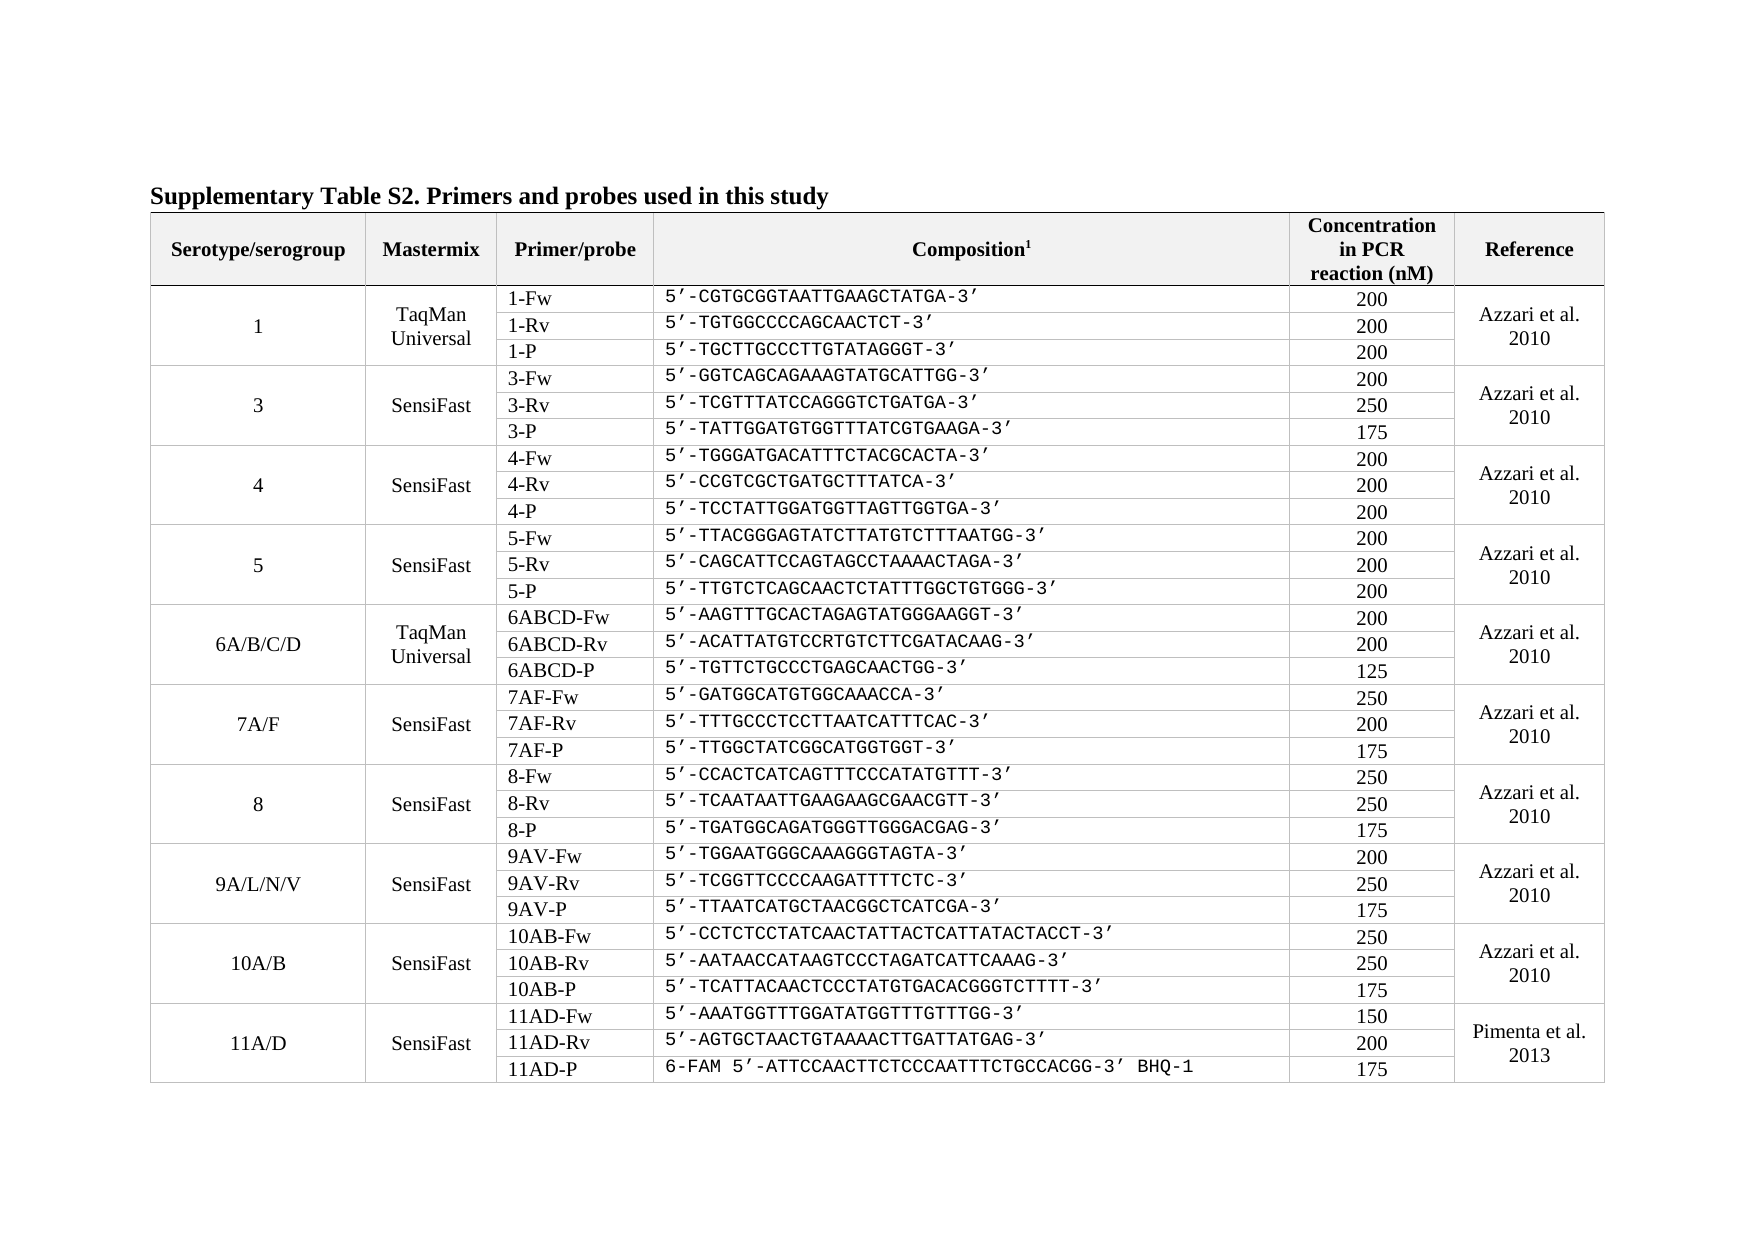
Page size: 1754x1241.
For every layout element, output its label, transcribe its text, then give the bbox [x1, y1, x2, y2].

table_cell Pimenta et al. 2013 [1455, 1004, 1604, 1082]
table_cell 10AB-Fw [497, 924, 653, 949]
table_cell 6ABCD-Fw [497, 605, 653, 631]
table_cell 5’-ACATTATGTCCRTGTCTTCGATACAAG-3’ [654, 632, 1289, 657]
table_cell 200 [1290, 499, 1454, 524]
table_cell 175 [1290, 1057, 1454, 1082]
table_cell 11AD-P [497, 1057, 653, 1082]
table_cell 7AF-Fw [497, 685, 653, 710]
table_cell 200 [1290, 446, 1454, 471]
table_cell Azzari et al. 2010 [1455, 685, 1604, 763]
table_cell 175 [1290, 738, 1454, 763]
table_header Mastermix [366, 213, 496, 285]
table_cell 200 [1290, 525, 1454, 551]
table_cell 10AB-P [497, 977, 653, 1002]
table_cell 200 [1290, 313, 1454, 338]
table_header Serotype/serogroup [151, 213, 365, 285]
table_cell SensiFast [366, 446, 496, 524]
table_cell 5-P [497, 579, 653, 604]
table_cell 4-Rv [497, 472, 653, 498]
table_cell 5’-TGGGATGACATTTCTACGCACTA-3’ [654, 446, 1289, 471]
table_header Concentration in PCR reaction (nM) [1290, 213, 1454, 285]
table_cell 11AD-Rv [497, 1030, 653, 1056]
table_cell 5’-TCAATAATTGAAGAAGCGAACGTT-3’ [654, 791, 1289, 817]
table_cell 6A/B/C/D [151, 605, 365, 684]
table_header Primer/probe [497, 213, 653, 285]
table_cell 9AV-Fw [497, 844, 653, 870]
table_cell 1-P [497, 340, 653, 365]
table_cell 5’-AAATGGTTTGGATATGGTTTGTTTGG-3’ [654, 1004, 1289, 1029]
table_cell 5’-TGCTTGCCCTTGTATAGGGT-3’ [654, 340, 1289, 365]
table_cell SensiFast [366, 844, 496, 923]
table_cell 9A/L/N/V [151, 844, 365, 923]
table_cell 200 [1290, 632, 1454, 657]
table_cell 200 [1290, 605, 1454, 631]
table_cell 10A/B [151, 924, 365, 1002]
table_cell 5’-GGTCAGCAGAAAGTATGCATTGG-3’ [654, 366, 1289, 392]
table_cell 11A/D [151, 1004, 365, 1082]
table_cell 125 [1290, 658, 1454, 684]
table_cell 200 [1290, 552, 1454, 577]
table_cell 250 [1290, 871, 1454, 896]
table_cell 5’-AGTGCTAACTGTAAAACTTGATTATGAG-3’ [654, 1030, 1289, 1056]
table_cell Azzari et al. 2010 [1455, 525, 1604, 604]
table_cell 250 [1290, 791, 1454, 817]
table_cell 175 [1290, 818, 1454, 843]
table_cell 5’-TTGTCTCAGCAACTCTATTTGGCTGTGGG-3’ [654, 579, 1289, 604]
table_cell 5’-TGTGGCCCCAGCAACTCT-3’ [654, 313, 1289, 338]
table_cell 5’-CCGTCGCTGATGCTTTATCA-3’ [654, 472, 1289, 498]
table_cell 5’-CAGCATTCCAGTAGCCTAAAACTAGA-3’ [654, 552, 1289, 577]
table_cell 5’-AAGTTTGCACTAGAGTATGGGAAGGT-3’ [654, 605, 1289, 631]
table_cell Azzari et al. 2010 [1455, 765, 1604, 843]
table_cell 200 [1290, 711, 1454, 737]
table_cell 5’-TTACGGGAGTATCTTATGTCTTTAATGG-3’ [654, 525, 1289, 551]
table_cell 1-Rv [497, 313, 653, 338]
table_header Reference [1455, 213, 1604, 285]
table_cell Azzari et al. 2010 [1455, 605, 1604, 684]
table_cell 5’-TATTGGATGTGGTTTATCGTGAAGA-3’ [654, 419, 1289, 445]
table_cell 5’-TCCTATTGGATGGTTAGTTGGTGA-3’ [654, 499, 1289, 524]
table_cell 5-Fw [497, 525, 653, 551]
table_cell 5’-TCGTTTATCCAGGGTCTGATGA-3’ [654, 393, 1289, 418]
table_cell 7A/F [151, 685, 365, 763]
table_cell 3-P [497, 419, 653, 445]
table_cell 200 [1290, 286, 1454, 312]
table_cell Azzari et al. 2010 [1455, 844, 1604, 923]
table_cell Azzari et al. 2010 [1455, 286, 1604, 365]
table_cell 9AV-P [497, 897, 653, 923]
table_cell 5’-TTAATCATGCTAACGGCTCATCGA-3’ [654, 897, 1289, 923]
table_cell 7AF-Rv [497, 711, 653, 737]
table_cell SensiFast [366, 366, 496, 445]
text Supplementary Table S2. Primers and probes used in this study [150, 150, 1604, 210]
table_cell 1-Fw [497, 286, 653, 312]
table_cell SensiFast [366, 1004, 496, 1082]
table_cell Azzari et al. 2010 [1455, 924, 1604, 1002]
table_cell SensiFast [366, 924, 496, 1002]
table_cell 200 [1290, 579, 1454, 604]
table_cell 5-Rv [497, 552, 653, 577]
table_cell 200 [1290, 340, 1454, 365]
table_cell Azzari et al. 2010 [1455, 366, 1604, 445]
table_cell SensiFast [366, 525, 496, 604]
table_cell 5’-TGGAATGGGCAAAGGGTAGTA-3’ [654, 844, 1289, 870]
table_cell 4-Fw [497, 446, 653, 471]
table_cell 7AF-P [497, 738, 653, 763]
table_cell 175 [1290, 419, 1454, 445]
table_cell 8-Fw [497, 765, 653, 790]
table_cell 4 [151, 446, 365, 524]
table_cell 200 [1290, 844, 1454, 870]
table_cell SensiFast [366, 685, 496, 763]
table_cell SensiFast [366, 765, 496, 843]
table_cell 5’-CCACTCATCAGTTTCCCATATGTTT-3’ [654, 765, 1289, 790]
table_cell 1 [151, 286, 365, 365]
table_cell 150 [1290, 1004, 1454, 1029]
table_cell 3 [151, 366, 365, 445]
table_cell 8 [151, 765, 365, 843]
table_cell 175 [1290, 977, 1454, 1002]
table_cell Azzari et al. 2010 [1455, 446, 1604, 524]
table_cell TaqMan Universal [366, 286, 496, 365]
table_cell 175 [1290, 897, 1454, 923]
table_cell 250 [1290, 685, 1454, 710]
table_cell 5’-TCATTACAACTCCCTATGTGACACGGGTCTTTT-3’ [654, 977, 1289, 1002]
table_cell TaqMan Universal [366, 605, 496, 684]
table_cell 6ABCD-Rv [497, 632, 653, 657]
table_cell 5’-TTTGCCCTCCTTAATCATTTCAC-3’ [654, 711, 1289, 737]
table_cell 200 [1290, 366, 1454, 392]
table_cell 5’-TCGGTTCCCCAAGATTTTCTC-3’ [654, 871, 1289, 896]
table_cell 8-Rv [497, 791, 653, 817]
table_cell 250 [1290, 765, 1454, 790]
table_cell 5’-TGTTCTGCCCTGAGCAACTGG-3’ [654, 658, 1289, 684]
table_cell 200 [1290, 472, 1454, 498]
table_cell 6ABCD-P [497, 658, 653, 684]
table_cell 250 [1290, 924, 1454, 949]
table_cell 5’-GATGGCATGTGGCAAACCA-3’ [654, 685, 1289, 710]
table_cell 10AB-Rv [497, 950, 653, 976]
table_cell 5’-AATAACCATAAGTCCCTAGATCATTCAAAG-3’ [654, 950, 1289, 976]
table_cell 200 [1290, 1030, 1454, 1056]
table_cell 5’-CGTGCGGTAATTGAAGCTATGA-3’ [654, 286, 1289, 312]
table_header Composition1 [654, 213, 1289, 285]
table_cell 250 [1290, 393, 1454, 418]
table_cell 5 [151, 525, 365, 604]
table_cell 5’-TGATGGCAGATGGGTTGGGACGAG-3’ [654, 818, 1289, 843]
table_cell 9AV-Rv [497, 871, 653, 896]
table_cell 6-FAM 5’-ATTCCAACTTCTCCCAATTTCTGCCACGG-3’ BHQ-1 [654, 1057, 1289, 1082]
table_cell 11AD-Fw [497, 1004, 653, 1029]
table_cell 4-P [497, 499, 653, 524]
table_cell 3-Rv [497, 393, 653, 418]
table_cell 5’-CCTCTCCTATCAACTATTACTCATTATACTACCT-3’ [654, 924, 1289, 949]
table_cell 250 [1290, 950, 1454, 976]
table_cell 3-Fw [497, 366, 653, 392]
table_cell 5’-TTGGCTATCGGCATGGTGGT-3’ [654, 738, 1289, 763]
table_cell 8-P [497, 818, 653, 843]
